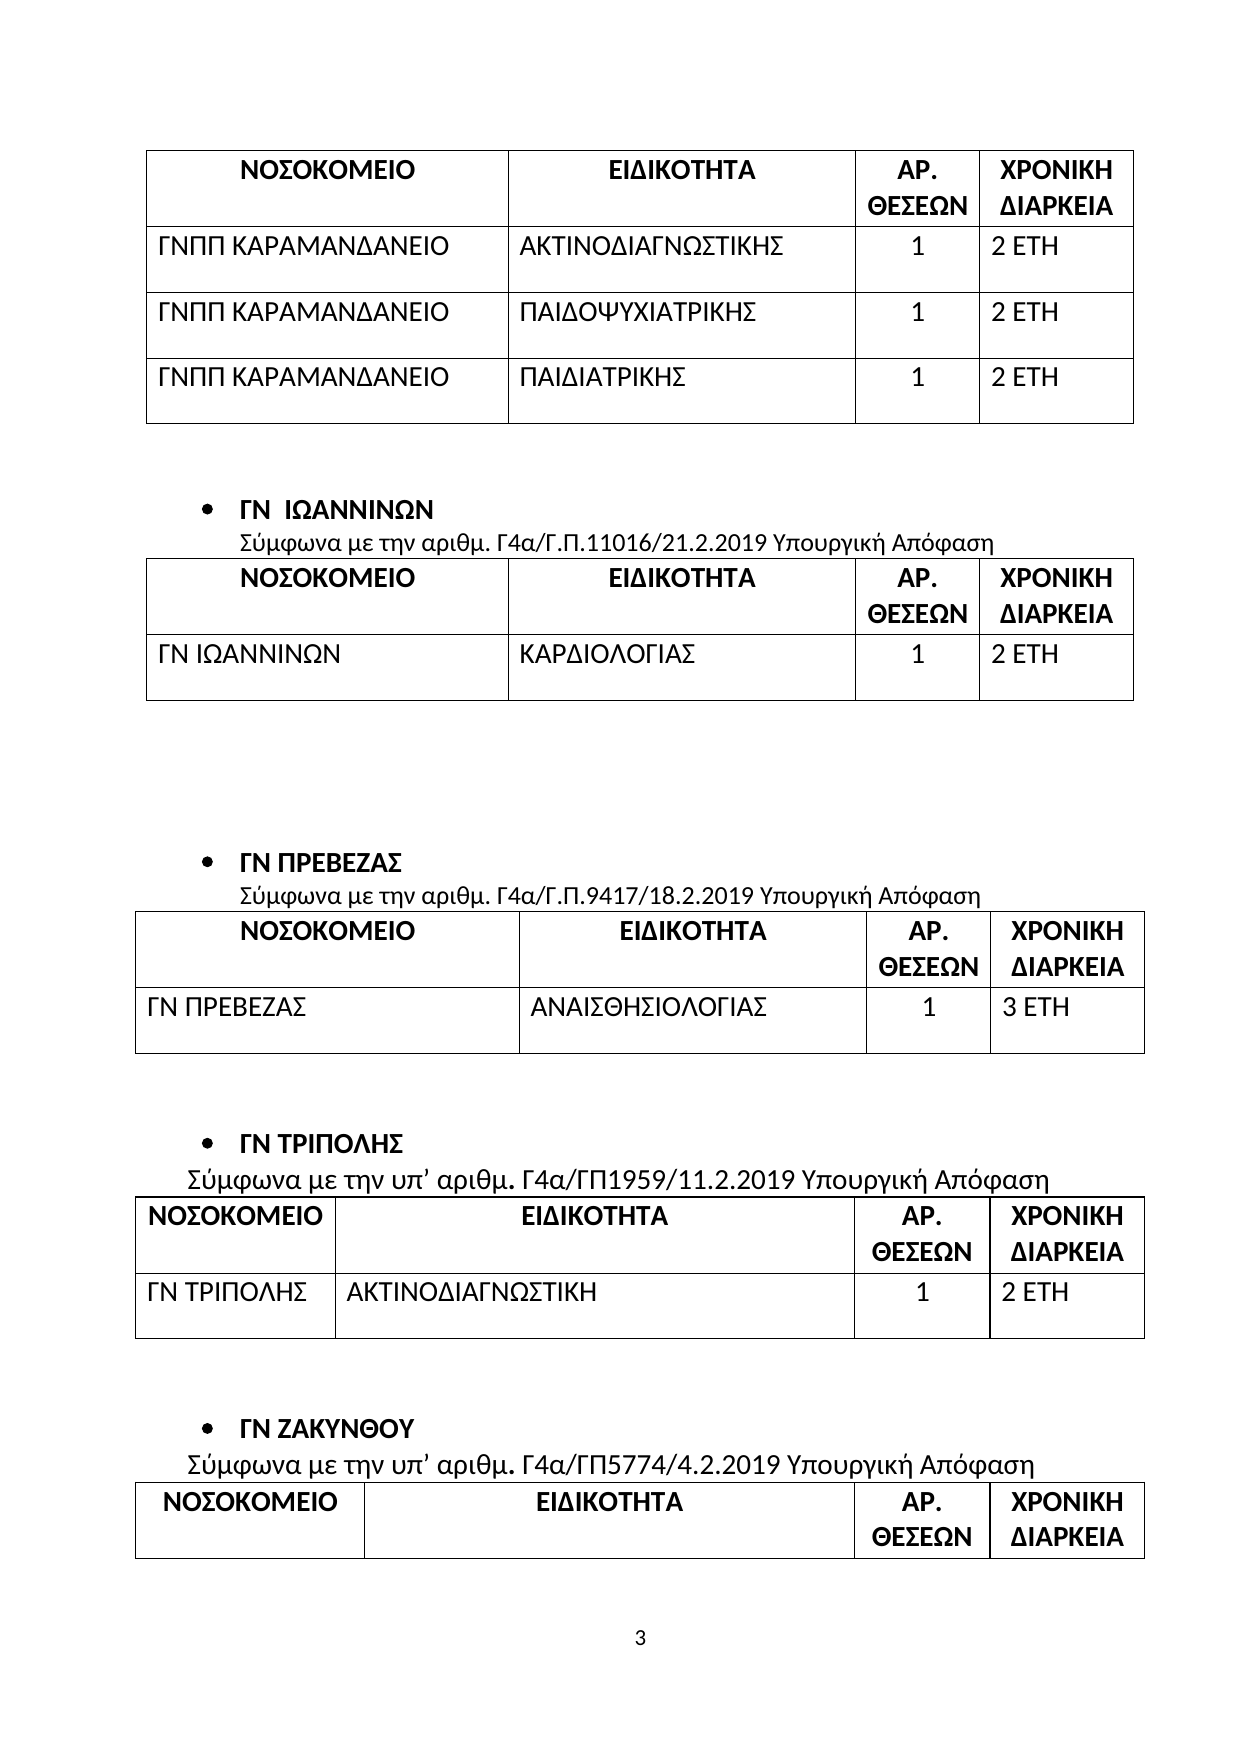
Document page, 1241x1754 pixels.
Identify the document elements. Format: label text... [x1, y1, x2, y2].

table_header ΝΟΣΟΚΟΜΕΙΟ [136, 912, 519, 987]
table_cell ΠΑΙΔΙΑΤΡΙΚΗΣ [509, 359, 855, 423]
list ΓΝ ΙΩΑΝΝΙΝΩΝ [202, 491, 1093, 527]
table_cell 1 [856, 227, 979, 292]
table_header ΧΡΟΝΙΚΗ ΔΙΑΡΚΕΙΑ [991, 1483, 1144, 1558]
table_cell ΑΝΑΙΣΘΗΣΙΟΛΟΓΙΑΣ [520, 988, 866, 1053]
table_cell ΑΚΤΙΝΟΔΙΑΓΝΩΣΤΙΚΗΣ [509, 227, 855, 292]
table_header ΑΡ. ΘΕΣΕΩΝ [855, 1198, 989, 1272]
table_cell 1 [867, 988, 990, 1053]
table_header ΧΡΟΝΙΚΗ ΔΙΑΡΚΕΙΑ [991, 912, 1144, 987]
table_cell 3 ΕΤΗ [991, 988, 1144, 1053]
table_cell ΑΚΤΙΝΟΔΙΑΓΝΩΣΤΙΚΗ [336, 1274, 854, 1338]
table_cell ΓΝ ΤΡΙΠΟΛΗΣ [136, 1274, 335, 1338]
table_header ΑΡ. ΘΕΣΕΩΝ [867, 912, 990, 987]
table_header ΝΟΣΟΚΟΜΕΙΟ [147, 559, 508, 634]
table_header ΧΡΟΝΙΚΗ ΔΙΑΡΚΕΙΑ [991, 1198, 1144, 1272]
table_cell 2 ΕΤΗ [991, 1274, 1144, 1338]
table_header ΕΙΔΙΚΟΤΗΤΑ [509, 559, 855, 634]
table_header ΝΟΣΟΚΟΜΕΙΟ [136, 1483, 364, 1558]
table_header ΧΡΟΝΙΚΗ ΔΙΑΡΚΕΙΑ [980, 151, 1133, 226]
list ΓΝ ΤΡΙΠΟΛΗΣ [202, 1125, 1093, 1161]
table_header ΑΡ. ΘΕΣΕΩΝ [855, 1483, 989, 1558]
text Σύμφωνα με την υπ’ αριθμ. Γ4α/ΓΠ5774/4.2.2019 Υπουργική Απόφαση [187, 1446, 1093, 1482]
table_header ΕΙΔΙΚΟΤΗΤΑ [520, 912, 866, 987]
table_cell 1 [855, 1274, 989, 1338]
table_header ΕΙΔΙΚΟΤΗΤΑ [336, 1198, 854, 1272]
list Σύμφωνα με την αριθμ. Γ4α/Γ.Π.9417/18.2.2019 Υπουργική Απόφαση [240, 879, 1093, 911]
table_cell 2 ΈΤΗ [980, 227, 1133, 292]
table_header ΕΙΔΙΚΟΤΗΤΑ [365, 1483, 854, 1558]
table_header ΕΙΔΙΚΟΤΗΤΑ [509, 151, 855, 226]
text Σύμφωνα με την υπ’ αριθμ. Γ4α/ΓΠ1959/11.2.2019 Υπουργική Απόφαση [187, 1161, 1093, 1196]
list ΓΝ ΖΑΚΥΝΘΟΥ [202, 1410, 1093, 1446]
table_header ΝΟΣΟΚΟΜΕΙΟ [147, 151, 508, 226]
table_cell ΠΑΙΔΟΨΥΧΙΑΤΡΙΚΗΣ [509, 293, 855, 357]
table_cell 2 ΈΤΗ [980, 359, 1133, 423]
table_cell ΓΝ ΠΡΕΒΕΖΑΣ [136, 988, 519, 1053]
table_cell 1 [856, 635, 979, 700]
table_cell ΚΑΡΔΙΟΛΟΓΙΑΣ [509, 635, 855, 700]
table_cell ΓΝΠΠ ΚΑΡΑΜΑΝΔΑΝΕΙΟ [147, 359, 508, 423]
list ΓΝ ΠΡΕΒΕΖΑΣ [202, 844, 1093, 879]
table_cell 1 [856, 359, 979, 423]
table_header ΧΡΟΝΙΚΗ ΔΙΑΡΚΕΙΑ [980, 559, 1133, 634]
table_header ΑΡ. ΘΕΣΕΩΝ [856, 559, 979, 634]
table_cell ΓΝ ΙΩΑΝΝΙΝΩΝ [147, 635, 508, 700]
list Σύμφωνα με την αριθμ. Γ4α/Γ.Π.11016/21.2.2019 Υπουργική Απόφαση [240, 527, 1093, 558]
table_cell 1 [856, 293, 979, 357]
table_header ΑΡ. ΘΕΣΕΩΝ [856, 151, 979, 226]
table_cell 2 ΈΤΗ [980, 293, 1133, 357]
table_header ΝΟΣΟΚΟΜΕΙΟ [136, 1198, 335, 1272]
table_cell ΓΝΠΠ ΚΑΡΑΜΑΝΔΑΝΕΙΟ [147, 227, 508, 292]
table_cell 2 ΈΤΗ [980, 635, 1133, 700]
table_cell ΓΝΠΠ ΚΑΡΑΜΑΝΔΑΝΕΙΟ [147, 293, 508, 357]
